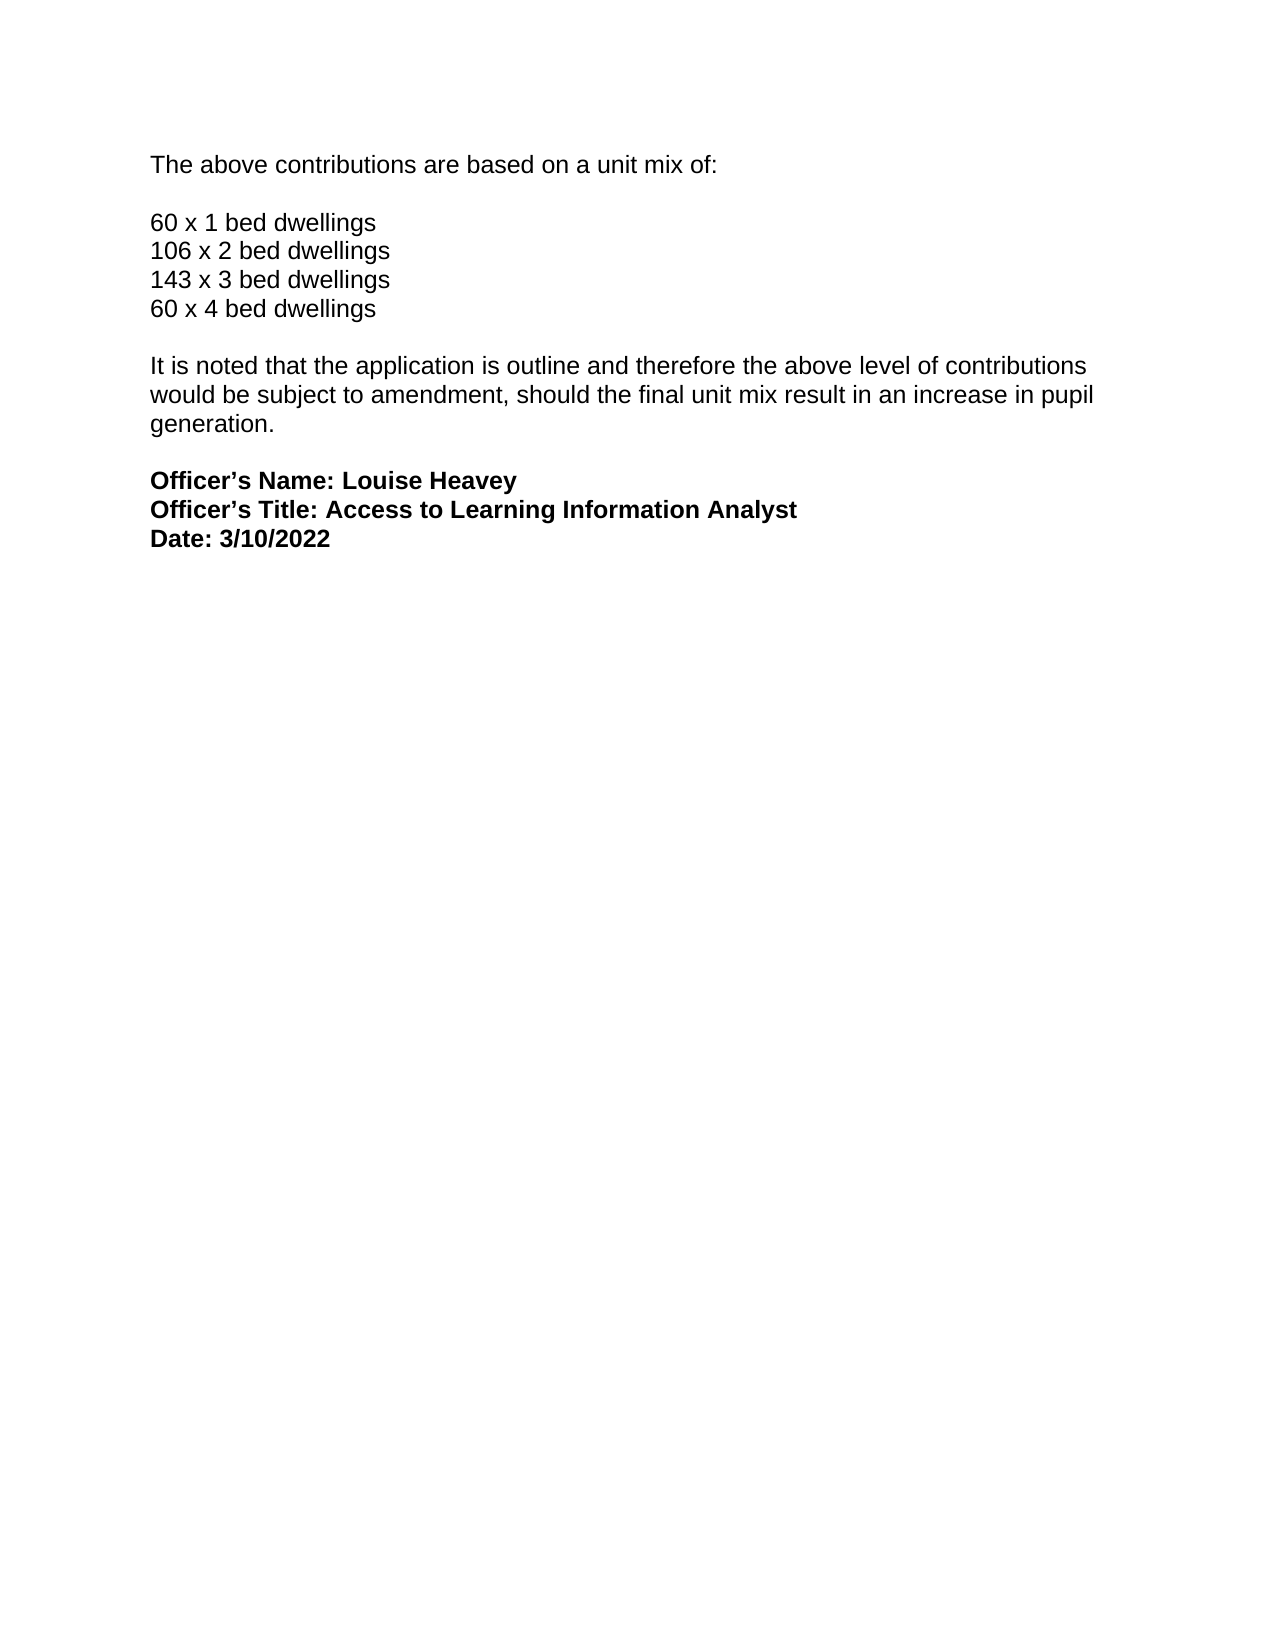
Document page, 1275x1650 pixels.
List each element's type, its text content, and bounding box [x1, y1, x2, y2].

text 106 x 2 bed dwellings [150, 236, 1125, 265]
text It is noted that the application is outline and therefore the above level of contributions would be subject to amendment, should the final unit mix result in an increase in pupil generation. [150, 351, 1125, 437]
text Officer’s Title: Access to Learning Information Analyst [150, 495, 1125, 524]
text 60 x 1 bed dwellings [150, 207, 1125, 236]
text The above contributions are based on a unit mix of: [150, 150, 1125, 179]
text 143 x 3 bed dwellings [150, 265, 1125, 294]
text Date: 3/10/2022 [150, 524, 1125, 552]
text Officer’s Name: Louise Heavey [150, 466, 1125, 495]
text 60 x 4 bed dwellings [150, 294, 1125, 322]
